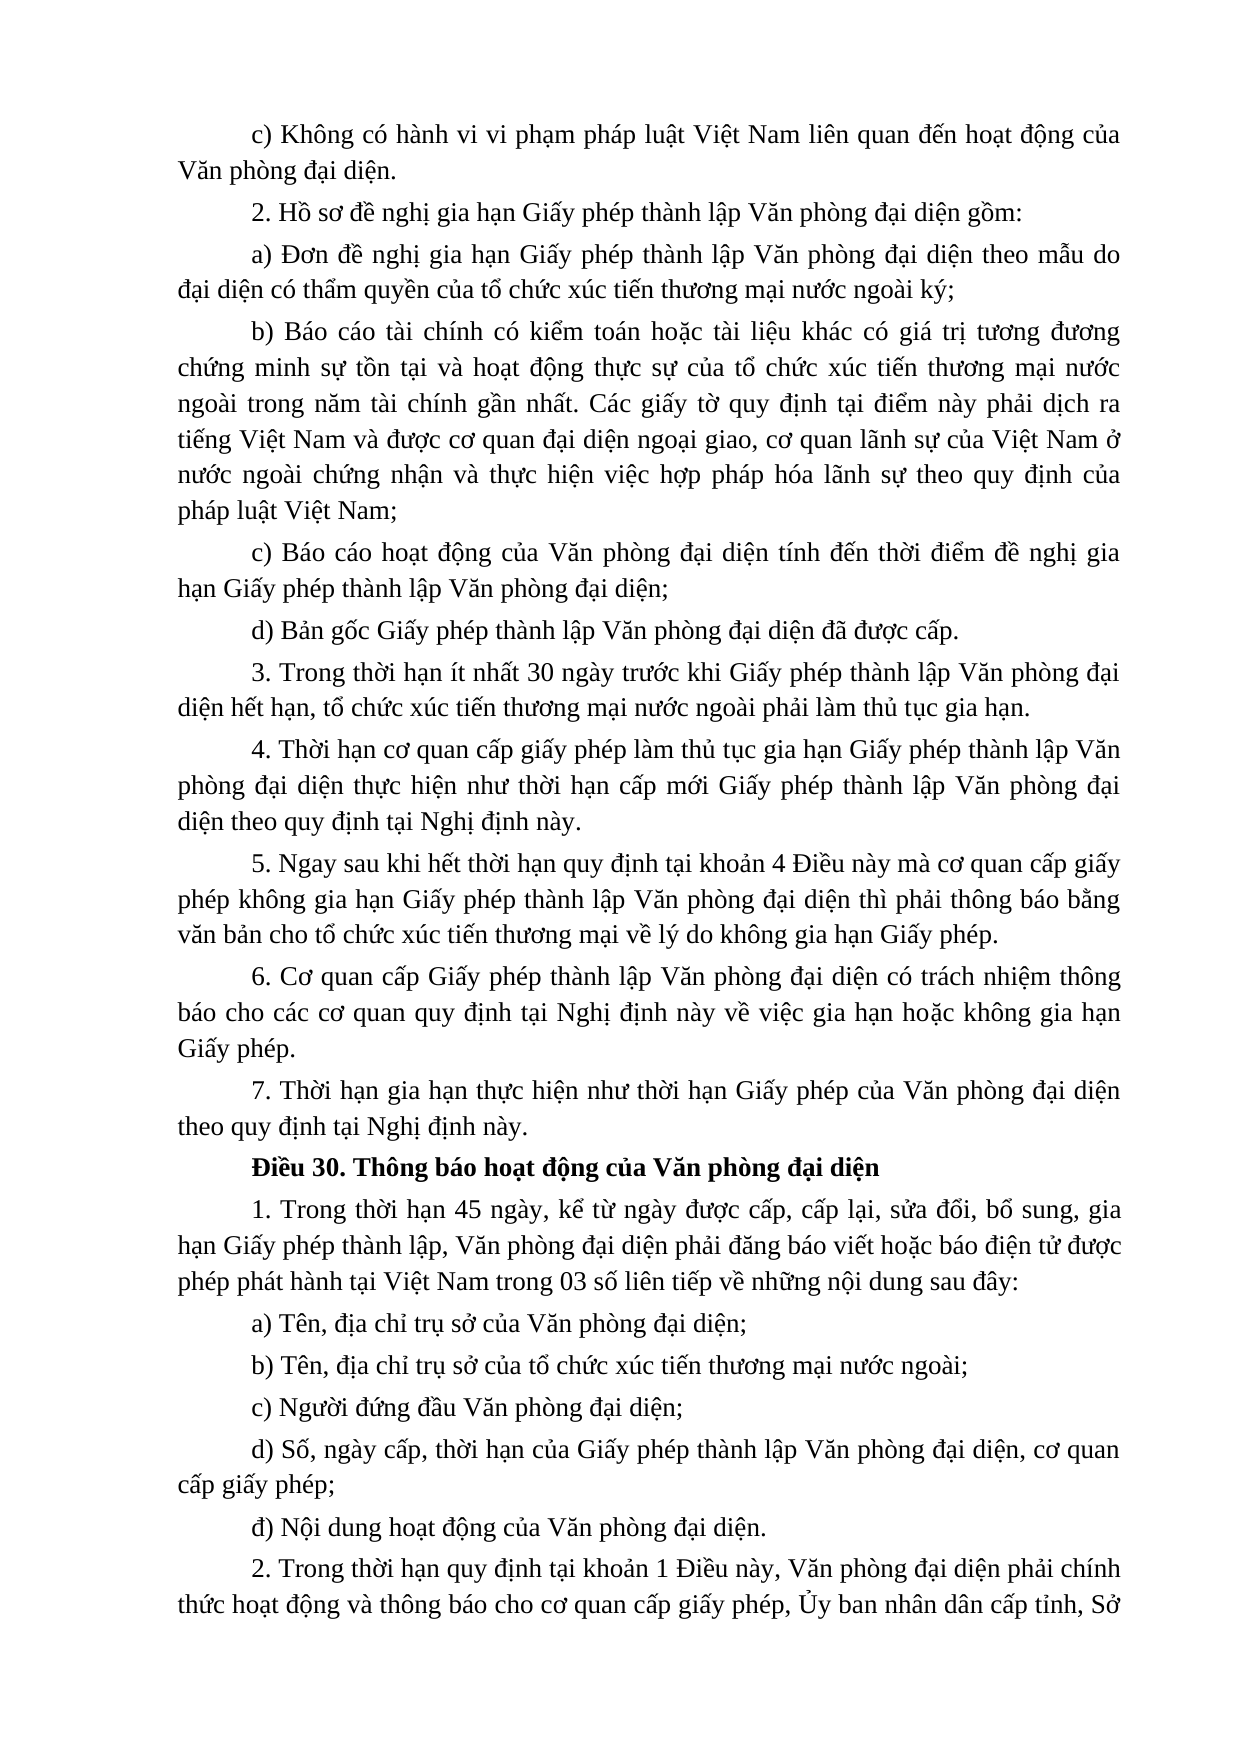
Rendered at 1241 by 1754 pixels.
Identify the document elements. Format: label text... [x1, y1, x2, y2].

text Điều 30. Thông báo hoạt động của Văn phòng đại diện [177, 1152, 1122, 1183]
text a) Đơn đề nghị gia hạn Giấy phép thành lập Văn phòng đại diện theo mẫu do đại diện có thẩm quyền của tổ chức xúc tiến thương mại nước ngoài ký; [177, 238, 1122, 305]
text b) Báo cáo tài chính có kiểm toán hoặc tài liệu khác có giá trị tương đương chứng minh sự tồn tại và hoạt động thực sự của tổ chức xúc tiến thương mại nước ngoài trong năm tài chính gần nhất. Các giấy tờ quy định tại điểm này phải dịch ra tiếng Việt Nam và được cơ quan đại diện ngoại giao, cơ quan lãnh sự của Việt Nam ở nước ngoài chứng nhận và thực hiện việc hợp pháp hóa lãnh sự theo quy định của pháp luật Việt Nam; [177, 316, 1122, 525]
text a) Tên, địa chỉ trụ sở của Văn phòng đại diện; [177, 1307, 1122, 1338]
text c) Không có hành vi vi phạm pháp luật Việt Nam liên quan đến hoạt động của Văn phòng đại diện. [177, 118, 1122, 185]
text 7. Thời hạn gia hạn thực hiện như thời hạn Giấy phép của Văn phòng đại diện theo quy định tại Nghị định này. [177, 1074, 1122, 1141]
text 5. Ngay sau khi hết thời hạn quy định tại khoản 4 Điều này mà cơ quan cấp giấy phép không gia hạn Giấy phép thành lập Văn phòng đại diện thì phải thông báo bằng văn bản cho tổ chức xúc tiến thương mại về lý do không gia hạn Giấy phép. [177, 847, 1122, 949]
text c) Báo cáo hoạt động của Văn phòng đại diện tính đến thời điểm đề nghị gia hạn Giấy phép thành lập Văn phòng đại diện; [177, 536, 1122, 603]
text 4. Thời hạn cơ quan cấp giấy phép làm thủ tục gia hạn Giấy phép thành lập Văn phòng đại diện thực hiện như thời hạn cấp mới Giấy phép thành lập Văn phòng đại diện theo quy định tại Nghị định này. [177, 733, 1122, 836]
text 2. Hồ sơ đề nghị gia hạn Giấy phép thành lập Văn phòng đại diện gồm: [177, 196, 1122, 227]
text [177, 1553, 1122, 1619]
text d) Bản gốc Giấy phép thành lập Văn phòng đại diện đã được cấp. [177, 614, 1122, 645]
text đ) Nội dung hoạt động của Văn phòng đại diện. [177, 1511, 1122, 1542]
text c) Người đứng đầu Văn phòng đại diện; [177, 1391, 1122, 1422]
text 6. Cơ quan cấp Giấy phép thành lập Văn phòng đại diện có trách nhiệm thông báo cho các cơ quan quy định tại Nghị định này về việc gia hạn hoặc không gia hạn Giấy phép. [177, 960, 1122, 1063]
text 1. Trong thời hạn 45 ngày, kể từ ngày được cấp, cấp lại, sửa đổi, bổ sung, gia hạn Giấy phép thành lập, Văn phòng đại diện phải đăng báo viết hoặc báo điện tử được phép phát hành tại Việt Nam trong 03 số liên tiếp về những nội dung sau đây: [177, 1193, 1122, 1296]
text b) Tên, địa chỉ trụ sở của tổ chức xúc tiến thương mại nước ngoài; [177, 1349, 1122, 1380]
text d) Số, ngày cấp, thời hạn của Giấy phép thành lập Văn phòng đại diện, cơ quan cấp giấy phép; [177, 1433, 1122, 1500]
text 3. Trong thời hạn ít nhất 30 ngày trước khi Giấy phép thành lập Văn phòng đại diện hết hạn, tổ chức xúc tiến thương mại nước ngoài phải làm thủ tục gia hạn. [177, 656, 1122, 723]
